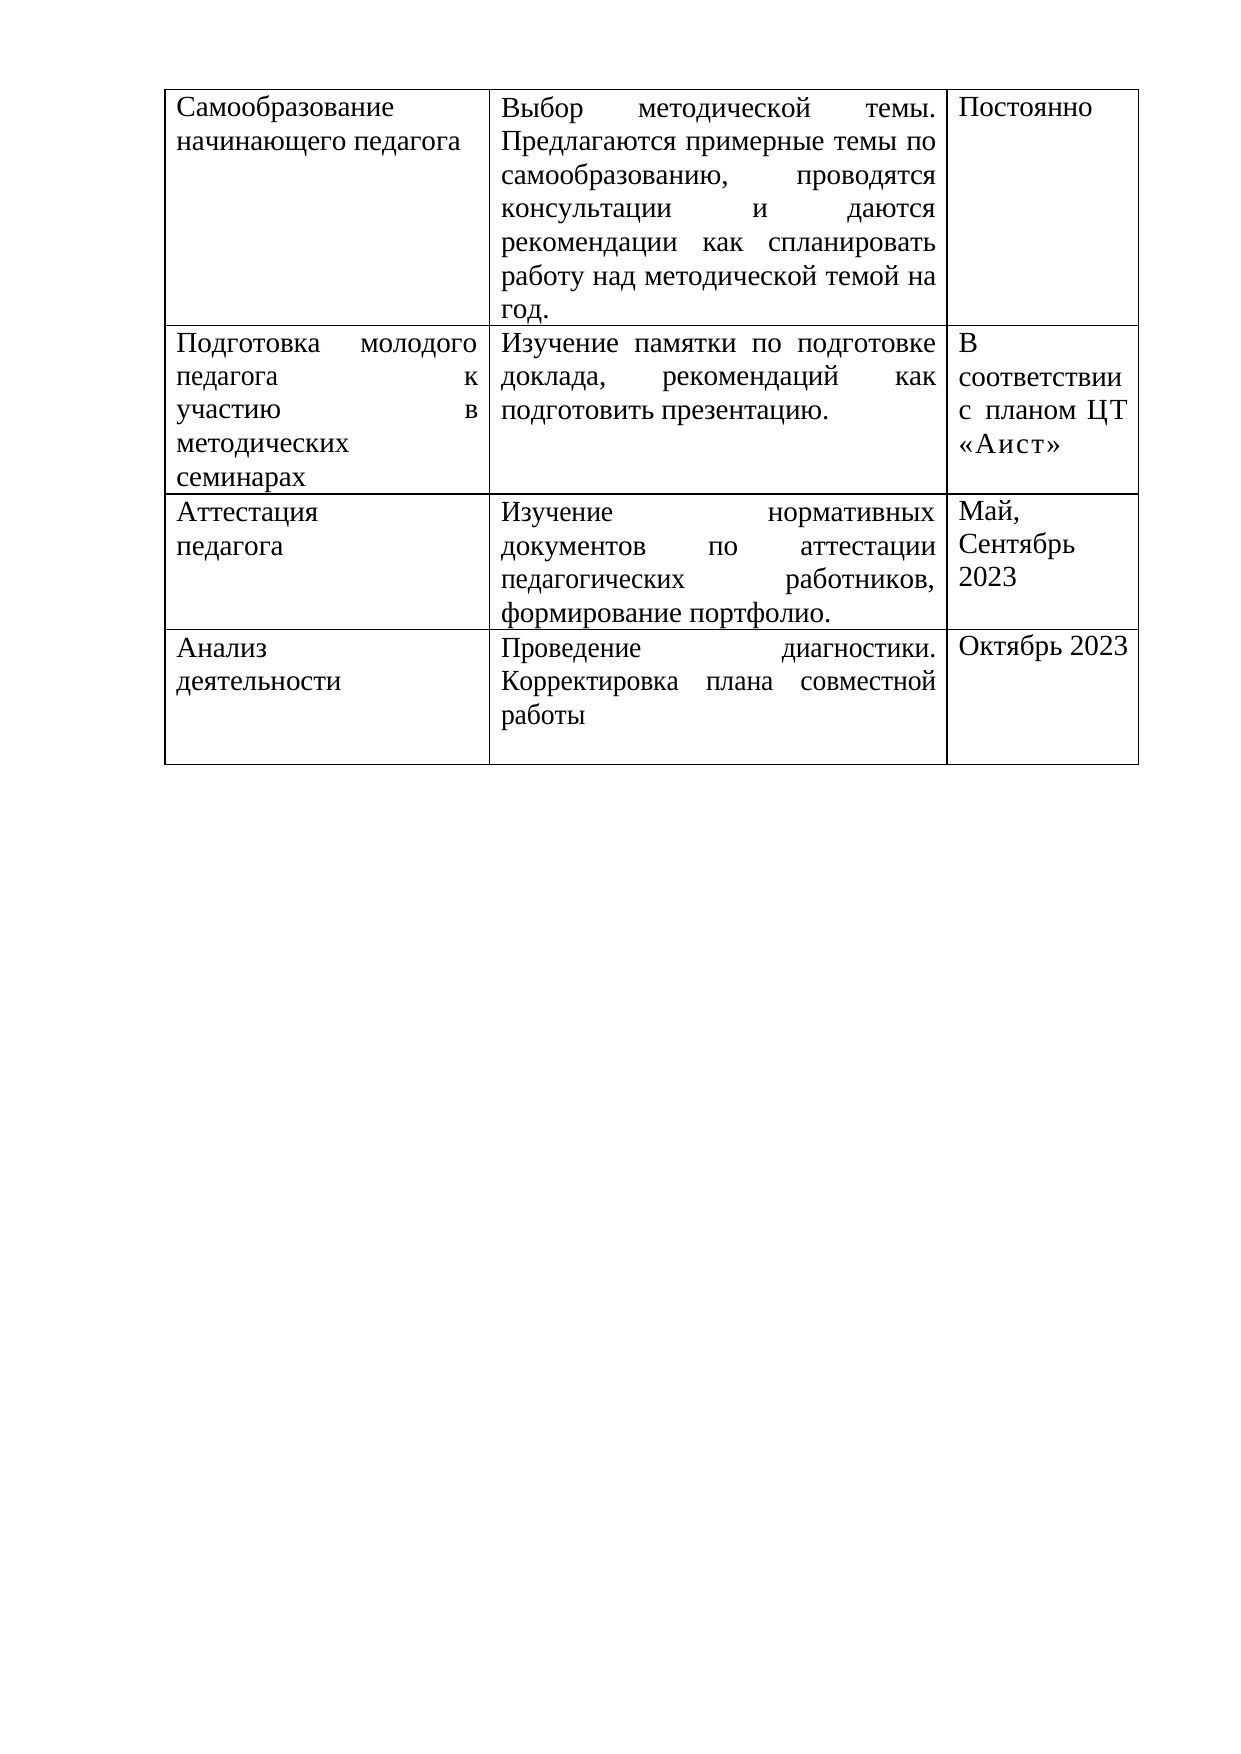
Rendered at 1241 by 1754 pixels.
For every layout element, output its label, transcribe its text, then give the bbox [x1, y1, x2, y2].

table_cell Изучение памятки по подготовке доклада, рекомендаций как подготовить презентацию. [490, 326, 946, 493]
table_cell Изучение нормативных документов по аттестации педагогических работников, формирование портфолио. [490, 495, 946, 628]
table_cell Май, Сентябрь 2023 [948, 495, 1138, 628]
table_cell Октябрь 2023 [948, 630, 1138, 764]
table_cell Аттестация педагога [166, 495, 489, 628]
table_cell Выбор методической темы. Предлагаются примерные темы по самообразованию, проводятся консультации и даются рекомендации как спланировать работу над методической темой на год. [490, 90, 946, 324]
table_cell Самообразование начинающего педагога [166, 90, 489, 324]
table_cell Проведение диагностики. Корректировка плана совместной работы [490, 630, 946, 764]
table_cell В соответствии с планом ЦТ «Аист» [948, 326, 1138, 493]
table_cell Анализ деятельности [166, 630, 489, 764]
table_cell Подготовка молодого педагога к участию в методических семинарах УчрежденияУчр«»«Аист» [166, 326, 489, 493]
table_cell Постоянно [948, 90, 1138, 324]
